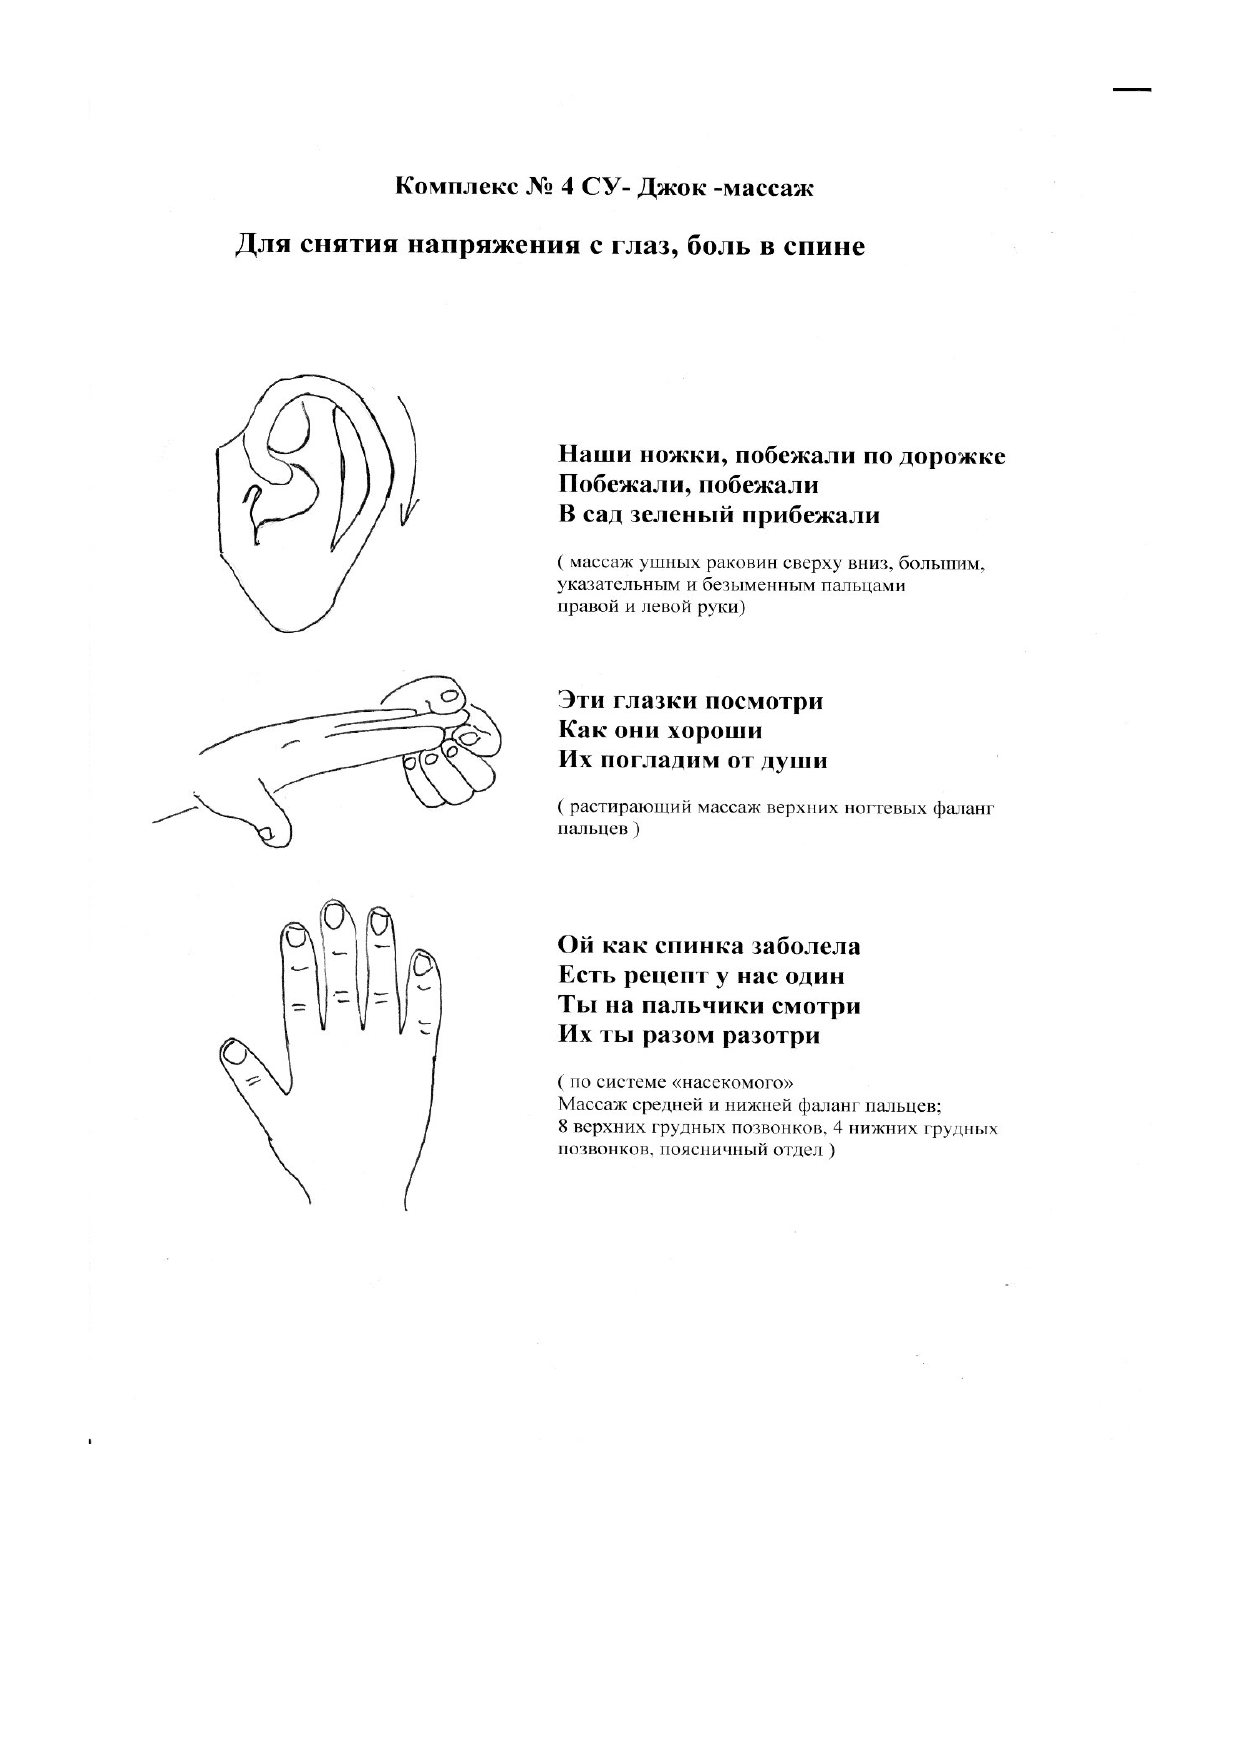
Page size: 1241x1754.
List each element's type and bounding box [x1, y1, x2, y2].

picture [88, 88, 1152, 1444]
